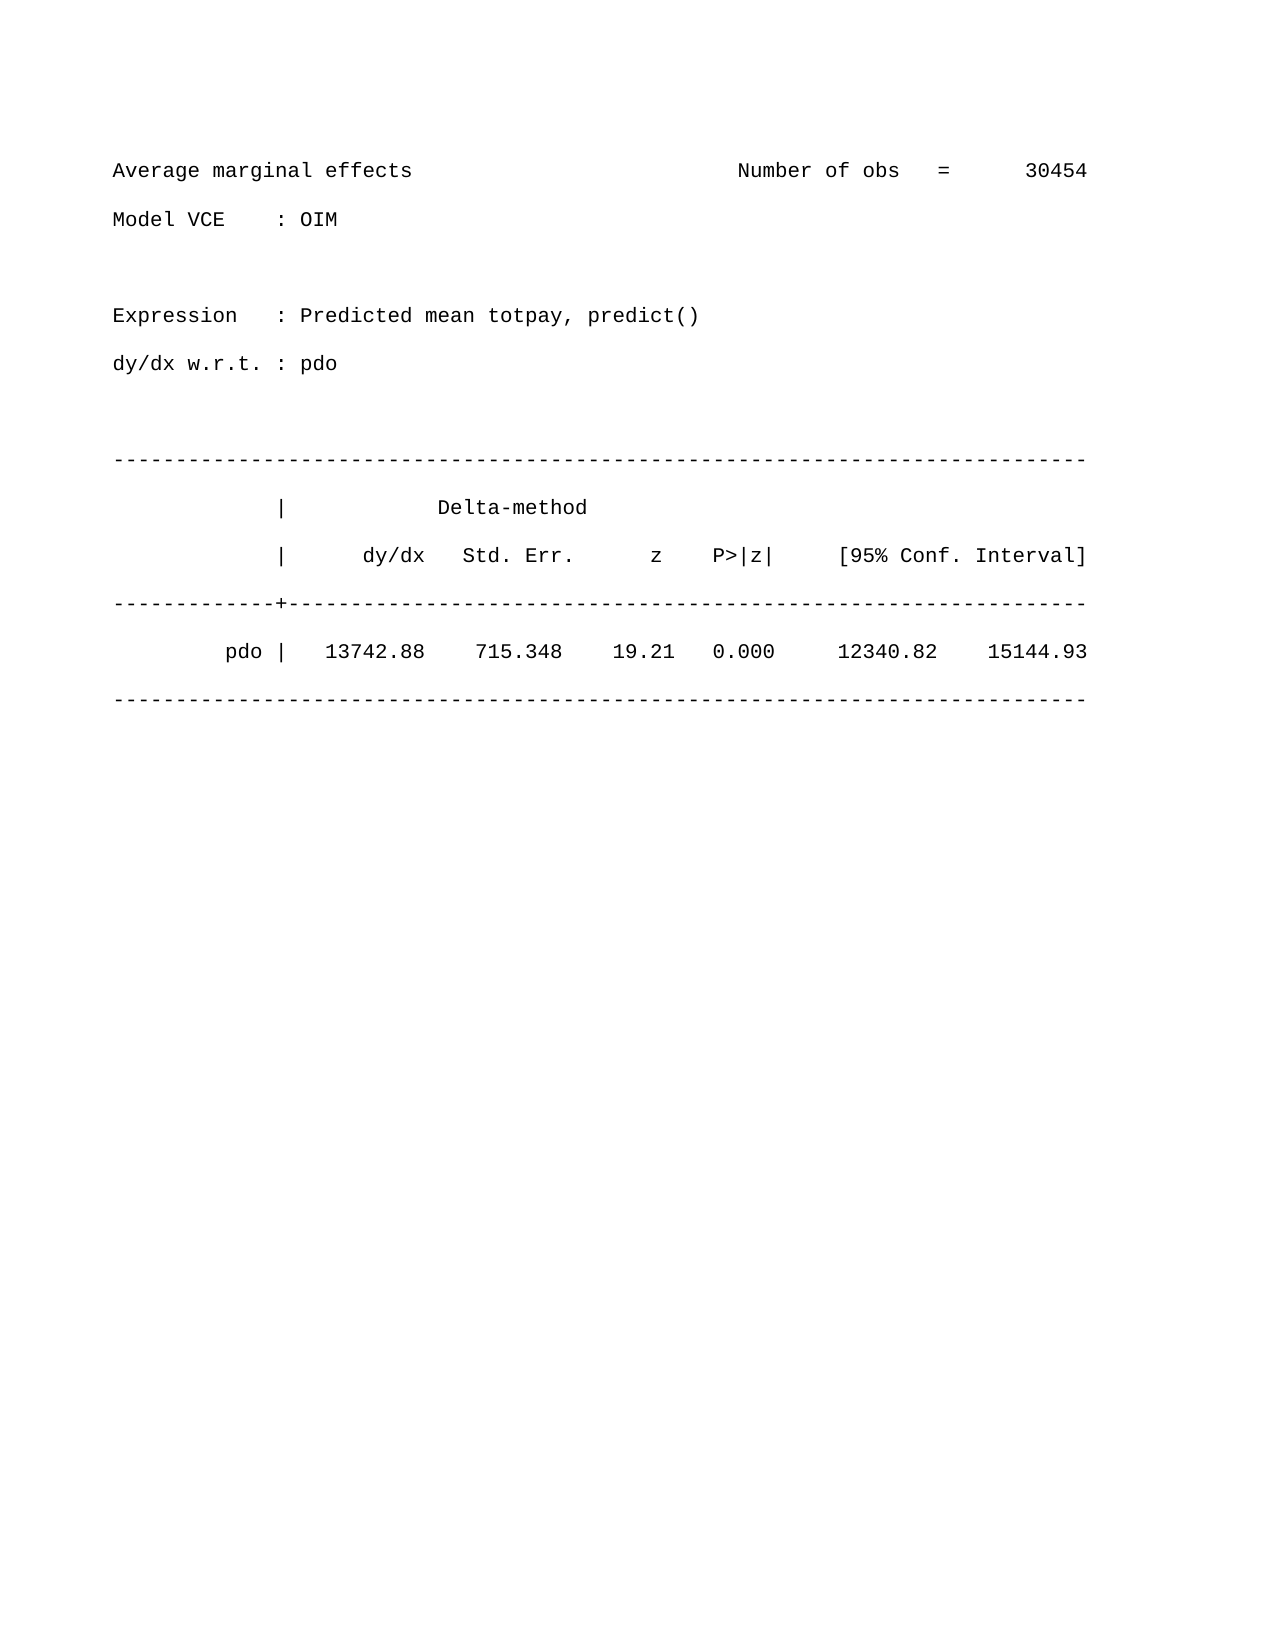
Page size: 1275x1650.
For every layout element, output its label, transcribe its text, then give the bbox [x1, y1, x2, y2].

text | Delta-method [112, 497, 1162, 520]
text -------------+---------------------------------------------------------------- [112, 593, 1162, 616]
text dy/dx w.r.t. : pdo [112, 353, 1162, 376]
text Model VCE : OIM [112, 208, 1162, 232]
text Expression : Predicted mean totpay, predict() [112, 304, 1162, 328]
text | dy/dx Std. Err. z P>|z| [95% Conf. Interval] [112, 545, 1162, 568]
text Average marginal effects Number of obs = 30454 [112, 161, 1162, 184]
text ------------------------------------------------------------------------------ [112, 689, 1162, 712]
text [112, 449, 1162, 472]
text pdo | 13742.88 715.348 19.21 0.000 12340.82 15144.93 [112, 641, 1162, 664]
